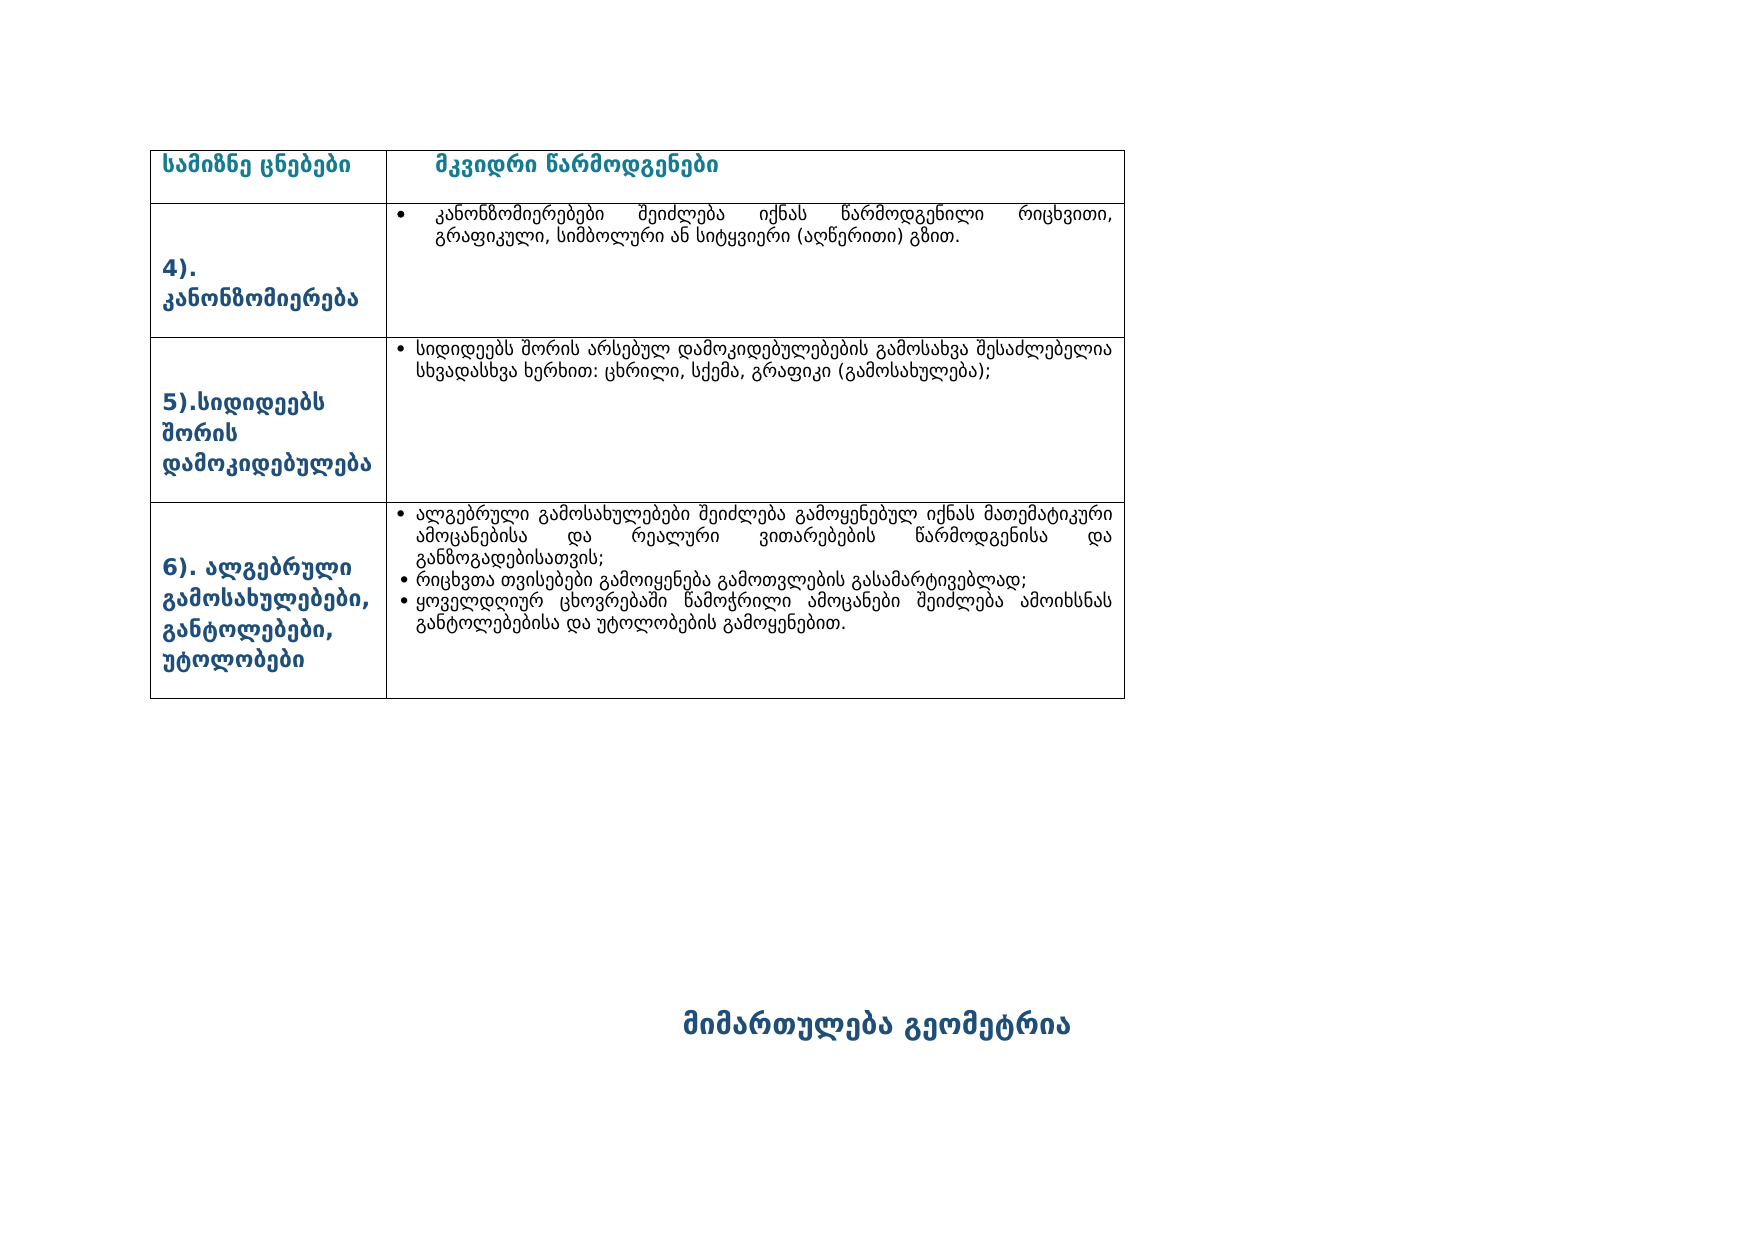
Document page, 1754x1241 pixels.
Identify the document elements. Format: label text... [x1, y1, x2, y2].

table_cell ალგებრული გამოსახულებები შეიძლება გამოყენებულ იქნას მათემატიკური ამოცანებისა და რეალური ვითარებების წარმოდგენისა და განზოგადებისათვის; რიცხვთა თვისებები გამოიყენება გამოთვლების გასამარტივებლად; ყოველდღიურ ცხოვრებაში წამოჭრილი ამოცანები შეიძლება ამოიხსნას განტოლებებისა და უტოლობების გამოყენებით. [387, 503, 1124, 698]
table_cell სიდიდეებს შორის არსებულ დამოკიდებულებების გამოსახვა შესაძლებელია სხვადასხვა ხერხით: ცხრილი, სქემა, გრაფიკი (გამოსახულება); [387, 338, 1124, 502]
table_cell 6). ალგებრული გამოსახულებები, განტოლებები, უტოლობები [151, 503, 386, 698]
table_cell კანონზომიერებები შეიძლება იქნას წარმოდგენილი რიცხვითი, გრაფიკული, სიმბოლური ან სიტყვიერი (აღწერითი) გზით. [387, 204, 1124, 337]
table_cell 5).სიდიდეებს შორის დამოკიდებულება [151, 338, 386, 502]
table_header სამიზნე ცნებები [151, 151, 386, 202]
table_cell 4). კანონზომიერება [151, 204, 386, 337]
table_header მკვიდრი წარმოდგენები [387, 151, 1124, 202]
text მიმართულება გეომეტრია [150, 1007, 1604, 1041]
